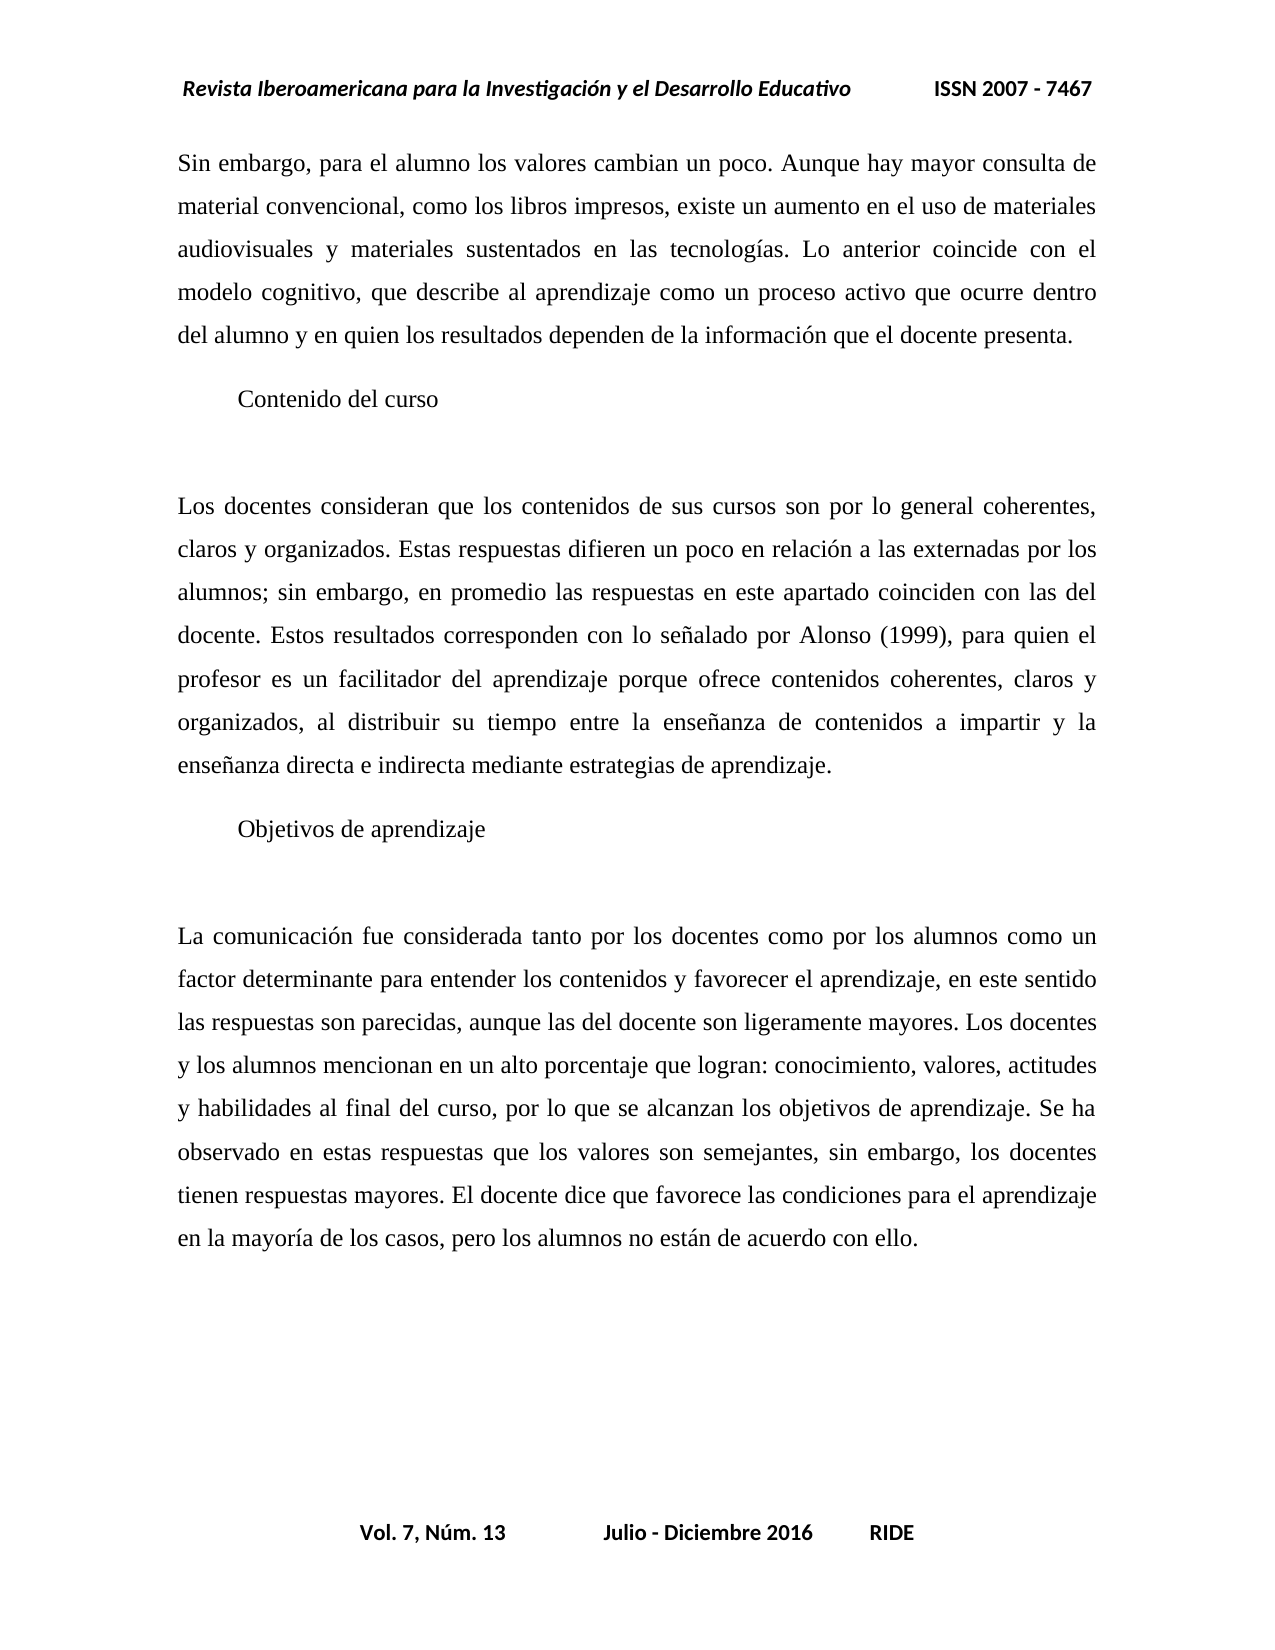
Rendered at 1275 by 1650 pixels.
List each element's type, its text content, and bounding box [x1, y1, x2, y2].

subtitle Objetivos de aprendizaje [237, 814, 1098, 843]
text La comunicación fue considerada tanto por los docentes como por los alumnos como un factor determinante para entender los contenidos y favorecer el aprendizaje, en este sentido las respuestas son parecidas, aunque las del docente son ligeramente mayores. Los docentes y los alumnos mencionan en un alto porcentaje que logran: conocimiento, valores, actitudes y habilidades al final del curso, por lo que se alcanzan los objetivos de aprendizaje. Se ha observado en estas respuestas que los valores son semejantes, sin embargo, los docentes tienen respuestas mayores. El docente dice que favorece las condiciones para el aprendizaje en la mayoría de los casos, pero los alumnos no están de acuerdo con ello. [177, 921, 1098, 1252]
text Sin embargo, para el alumno los valores cambian un poco. Aunque hay mayor consulta de material convencional, como los libros impresos, existe un aumento en el uso de materiales audiovisuales y materiales sustentados en las tecnologías. Lo anterior coincide con el modelo cognitivo, que describe al aprendizaje como un proceso activo que ocurre dentro del alumno y en quien los resultados dependen de la información que el docente presenta. [177, 148, 1098, 349]
subtitle Contenido del curso [237, 384, 1098, 413]
text Los docentes consideran que los contenidos de sus cursos son por lo general coherentes, claros y organizados. Estas respuestas difieren un poco en relación a las externadas por los alumnos; sin embargo, en promedio las respuestas en este apartado coinciden con las del docente. Estos resultados corresponden con lo señalado por Alonso (1999), para quien el profesor es un facilitador del aprendizaje porque ofrece contenidos coherentes, claros y organizados, al distribuir su tiempo entre la enseñanza de contenidos a impartir y la enseñanza directa e indirecta mediante estrategias de aprendizaje. [177, 491, 1098, 779]
